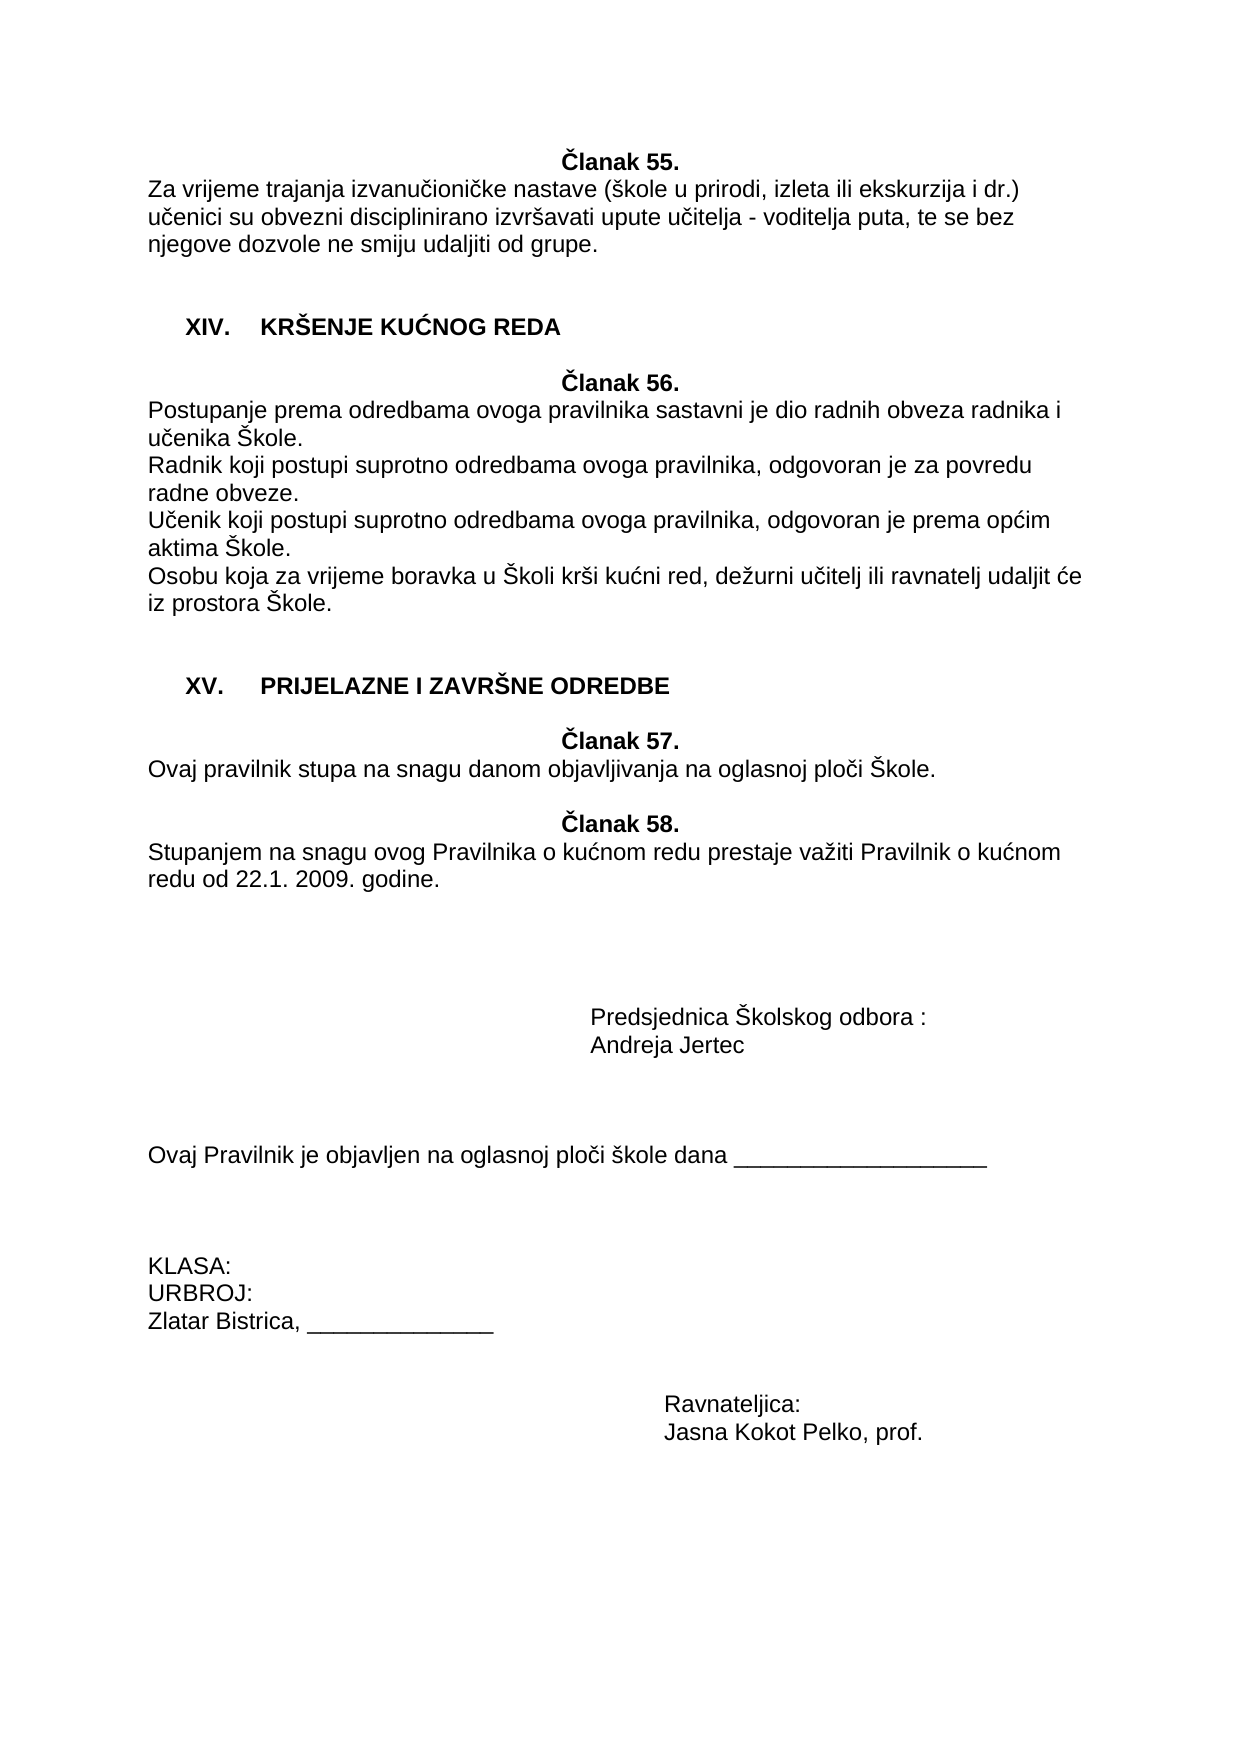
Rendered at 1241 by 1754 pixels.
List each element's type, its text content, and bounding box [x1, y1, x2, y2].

text URBROJ: [148, 1279, 1093, 1307]
text Ovaj Pravilnik je objavljen na oglasnoj ploči škole dana ___________________ [148, 1141, 1093, 1169]
text Radnik koji postupi suprotno odredbama ovoga pravilnika, odgovoran je za povredu radne obveze. [148, 451, 1093, 506]
text Zlatar Bistrica, ______________ [148, 1307, 1093, 1334]
text Jasna Kokot Pelko, prof. [590, 1417, 1093, 1445]
text Ravnateljica: [590, 1390, 1093, 1417]
text Članak 56. [148, 368, 1093, 396]
text Predsjednica Školskog odbora : [516, 1003, 1093, 1031]
text Za vrijeme trajanja izvanučioničke nastave (škole u prirodi, izleta ili ekskurzija i dr.) učenici su obvezni disciplinirano izvršavati upute učitelja - voditelja puta, te se bez njegove dozvole ne smiju udaljiti od grupe. [148, 175, 1093, 258]
text Ovaj pravilnik stupa na snagu danom objavljivanja na oglasnoj ploči Škole. [148, 755, 1093, 782]
text Stupanjem na snagu ovog Pravilnika o kućnom redu prestaje važiti Pravilnik o kućnom redu od 22.1. 2009. godine. [148, 838, 1093, 893]
text Andreja Jertec [516, 1031, 1093, 1058]
text Postupanje prema odredbama ovoga pravilnika sastavni je dio radnih obveza radnika i učenika Škole. [148, 396, 1093, 451]
text Članak 55. [148, 148, 1093, 175]
text Učenik koji postupi suprotno odredbama ovoga pravilnika, odgovoran je prema općim aktima Škole. [148, 506, 1093, 562]
list PRIJELAZNE I ZAVRŠNE ODREDBE [185, 672, 1093, 700]
text Članak 57. [148, 727, 1093, 755]
text Osobu koja za vrijeme boravka u Školi krši kućni red, dežurni učitelj ili ravnatelj udaljit će iz prostora Škole. [148, 562, 1093, 617]
text KLASA: [148, 1252, 1093, 1279]
list KRŠENJE KUĆNOG REDA [185, 313, 1093, 341]
text Članak 58. [148, 810, 1093, 838]
